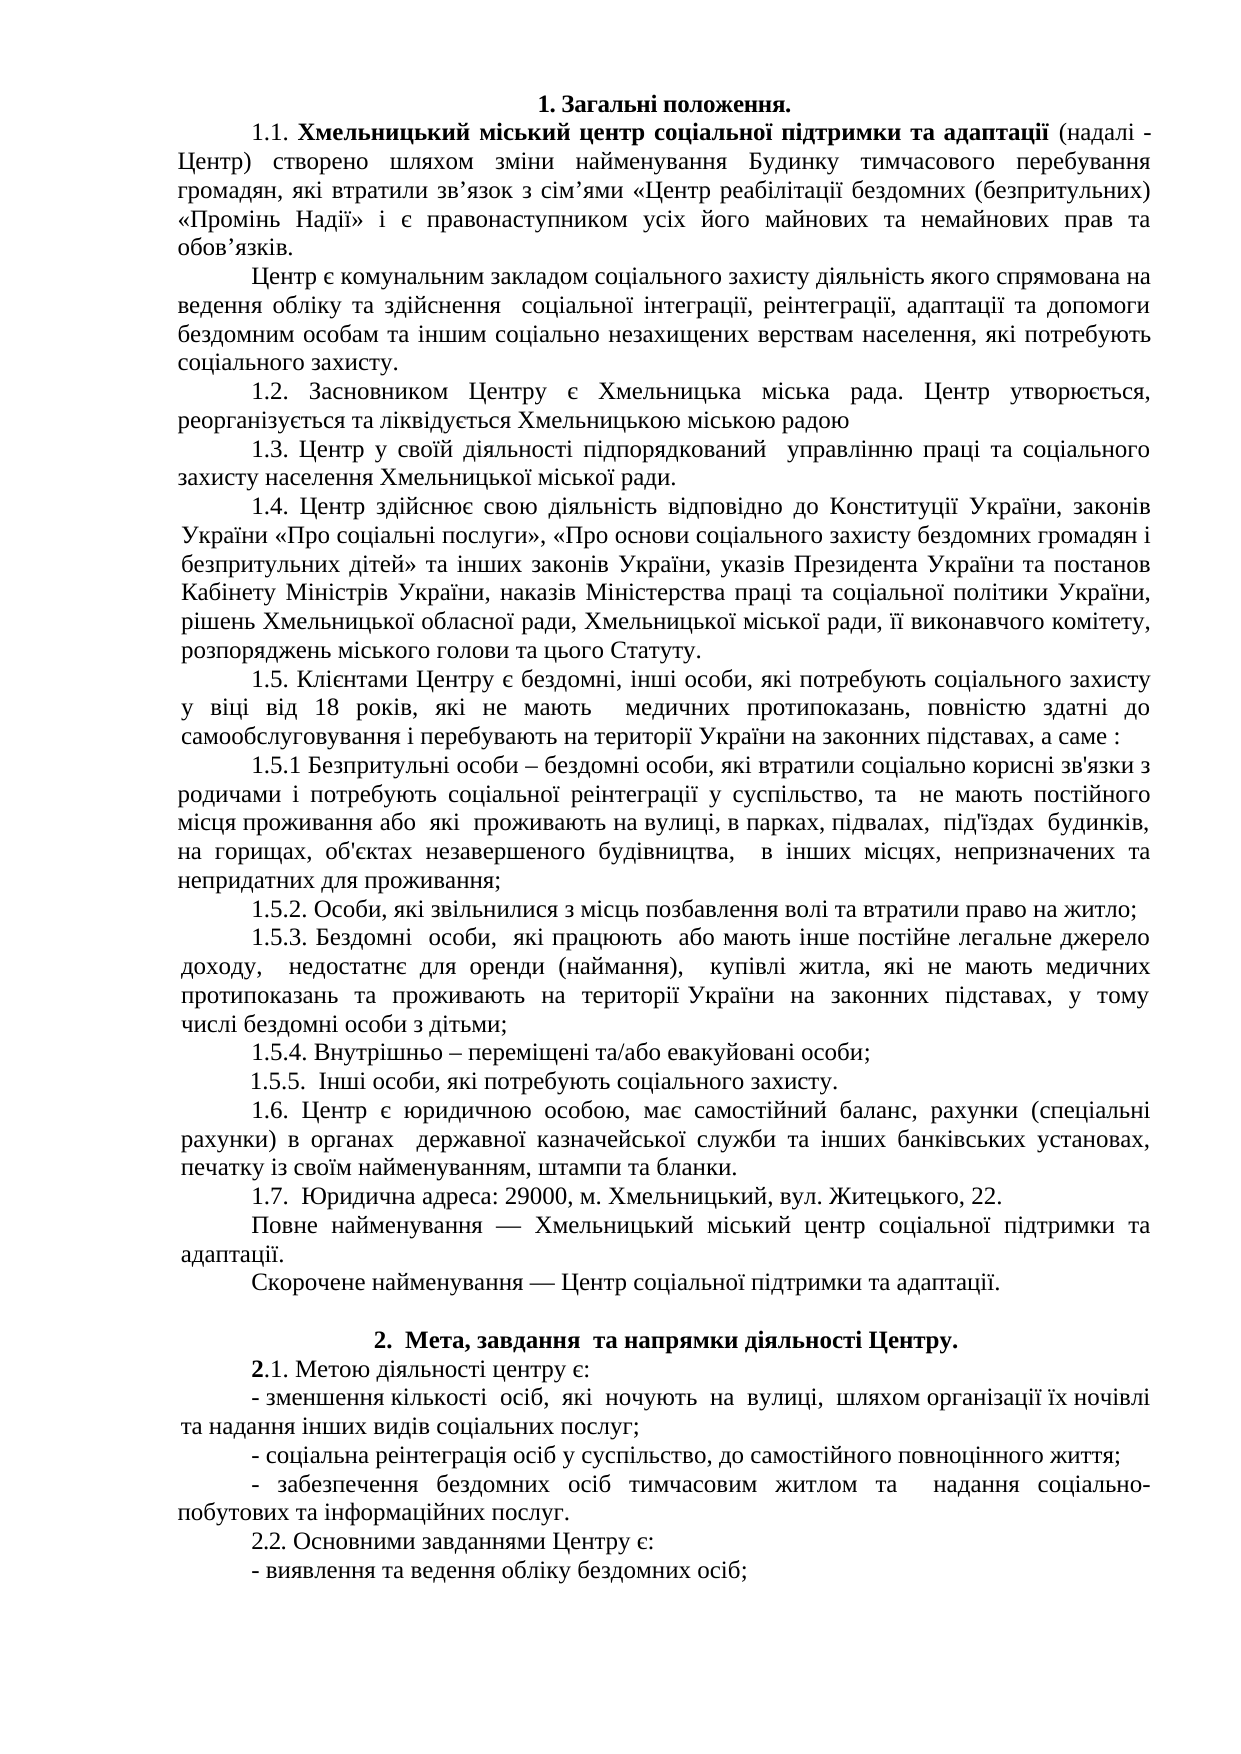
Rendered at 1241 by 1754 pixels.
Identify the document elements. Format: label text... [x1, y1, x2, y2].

text 1.5.2. Особи, які звільнилися з місць позбавлення волі та втратили право на житло; [181, 894, 1152, 922]
text 1.1. Хмельницький міський центр соціальної підтримки та адаптації (надалі - Центр) створено шляхом зміни найменування Будинку тимчасового перебування громадян, які втратили зв’язок з сім’ями «Центр реабілітації бездомних (безпритульних) «Промінь Надії» і є правонаступником усіх його майнових та немайнових прав та обов’язків. [177, 117, 1152, 261]
text - виявлення та ведення обліку бездомних осіб; [251, 1555, 1152, 1584]
text 1. Загальні положення. [177, 89, 1152, 117]
text 1.5.1 Безпритульні особи – бездомні особи, які втратили соціально корисні зв'язки з родичами і потребують соціальної реінтеграції у суспільство, та не мають постійного місця проживання або які проживають на вулиці, в парках, підвалах, під'їздах будинків, на горищах, об'єктах незавершеного будівництва, в інших місцях, непризначених та непридатних для проживання; [177, 750, 1152, 894]
text 2.2. Основними завданнями Центру є: [177, 1526, 1152, 1555]
text 1.5. Клієнтами Центру є бездомні, інші особи, які потребують соціального захисту у віці від 18 років, які не мають медичних протипоказань, повністю здатні до самообслуговування і перебувають на території України на законних підставах, а саме : [181, 664, 1152, 750]
text 2.1. Метою діяльності центру є: [181, 1354, 1152, 1382]
text Скорочене найменування — Центр соціальної підтримки та адаптації. [181, 1267, 1152, 1296]
text 1.5.3. Бездомні особи, які працюють або мають інше постійне легальне джерело доходу, недостатнє для оренди (наймання), купівлі житла, які не мають медичних протипоказань та проживають на території України на законних підставах, у тому числі бездомні особи з дітьми; [181, 922, 1152, 1037]
text Центр є комунальним закладом соціального захисту діяльність якого спрямована на ведення обліку та здійснення соціальної інтеграції, реінтеграції, адаптації та допомоги бездомним особам та іншим соціально незахищених верствам населення, які потребують соціального захисту. [177, 261, 1152, 376]
text - зменшення кількості осіб, які ночують на вулиці, шляхом організації їх ночівлі та надання інших видів соціальних послуг; [181, 1382, 1152, 1440]
text 1.5.5. Інші особи, які потребують соціального захисту. [181, 1066, 1152, 1095]
text 1.3. Центр у своїй діяльності підпорядкований управлінню праці та соціального захисту населення Хмельницької міської ради. [177, 434, 1152, 491]
text 1.6. Центр є юридичною особою, має самостійний баланс, рахунки (спеціальні рахунки) в органах державної казначейської служби та інших банківських установах, печатку із своїм найменуванням, штампи та бланки. [181, 1095, 1152, 1181]
text 1.7. Юридична адреса: . Хмельницький, вул. Житецького, 22. [251, 1181, 1152, 1210]
text 1.5.4. Внутрішньо – переміщені та/або евакуйовані особи; [181, 1037, 1152, 1066]
text - забезпечення бездомних осіб тимчасовим житлом та надання соціально-побутових та інформаційних послуг. [177, 1469, 1152, 1526]
text 1.4. Центр здійснює свою діяльність відповідно до Конституції України, законів України «Про соціальні послуги», «Про основи соціального захисту бездомних громадян і безпритульних дітей» та інших законів України, указів Президента України та постанов Кабінету Міністрів України, наказів Міністерства праці та соціальної політики України, рішень Хмельницької обласної ради, Хмельницької міської ради, її виконавчого комітету, розпоряджень міського голови та цього Статуту. [181, 491, 1152, 664]
text - соціальна реінтеграція осіб у суспільство, до самостійного повноцінного життя; [177, 1440, 1152, 1469]
text 2. Мета, завдання та напрямки діяльності Центру. [181, 1325, 1152, 1354]
text 1.2. Засновником Центру є Хмельницька міська рада. Центр утворюється, реорганізується та ліквідується Хмельницькою міською радою [177, 376, 1152, 434]
text Повне найменування — Хмельницький міський центр соціальної підтримки та адаптації. [181, 1210, 1152, 1267]
